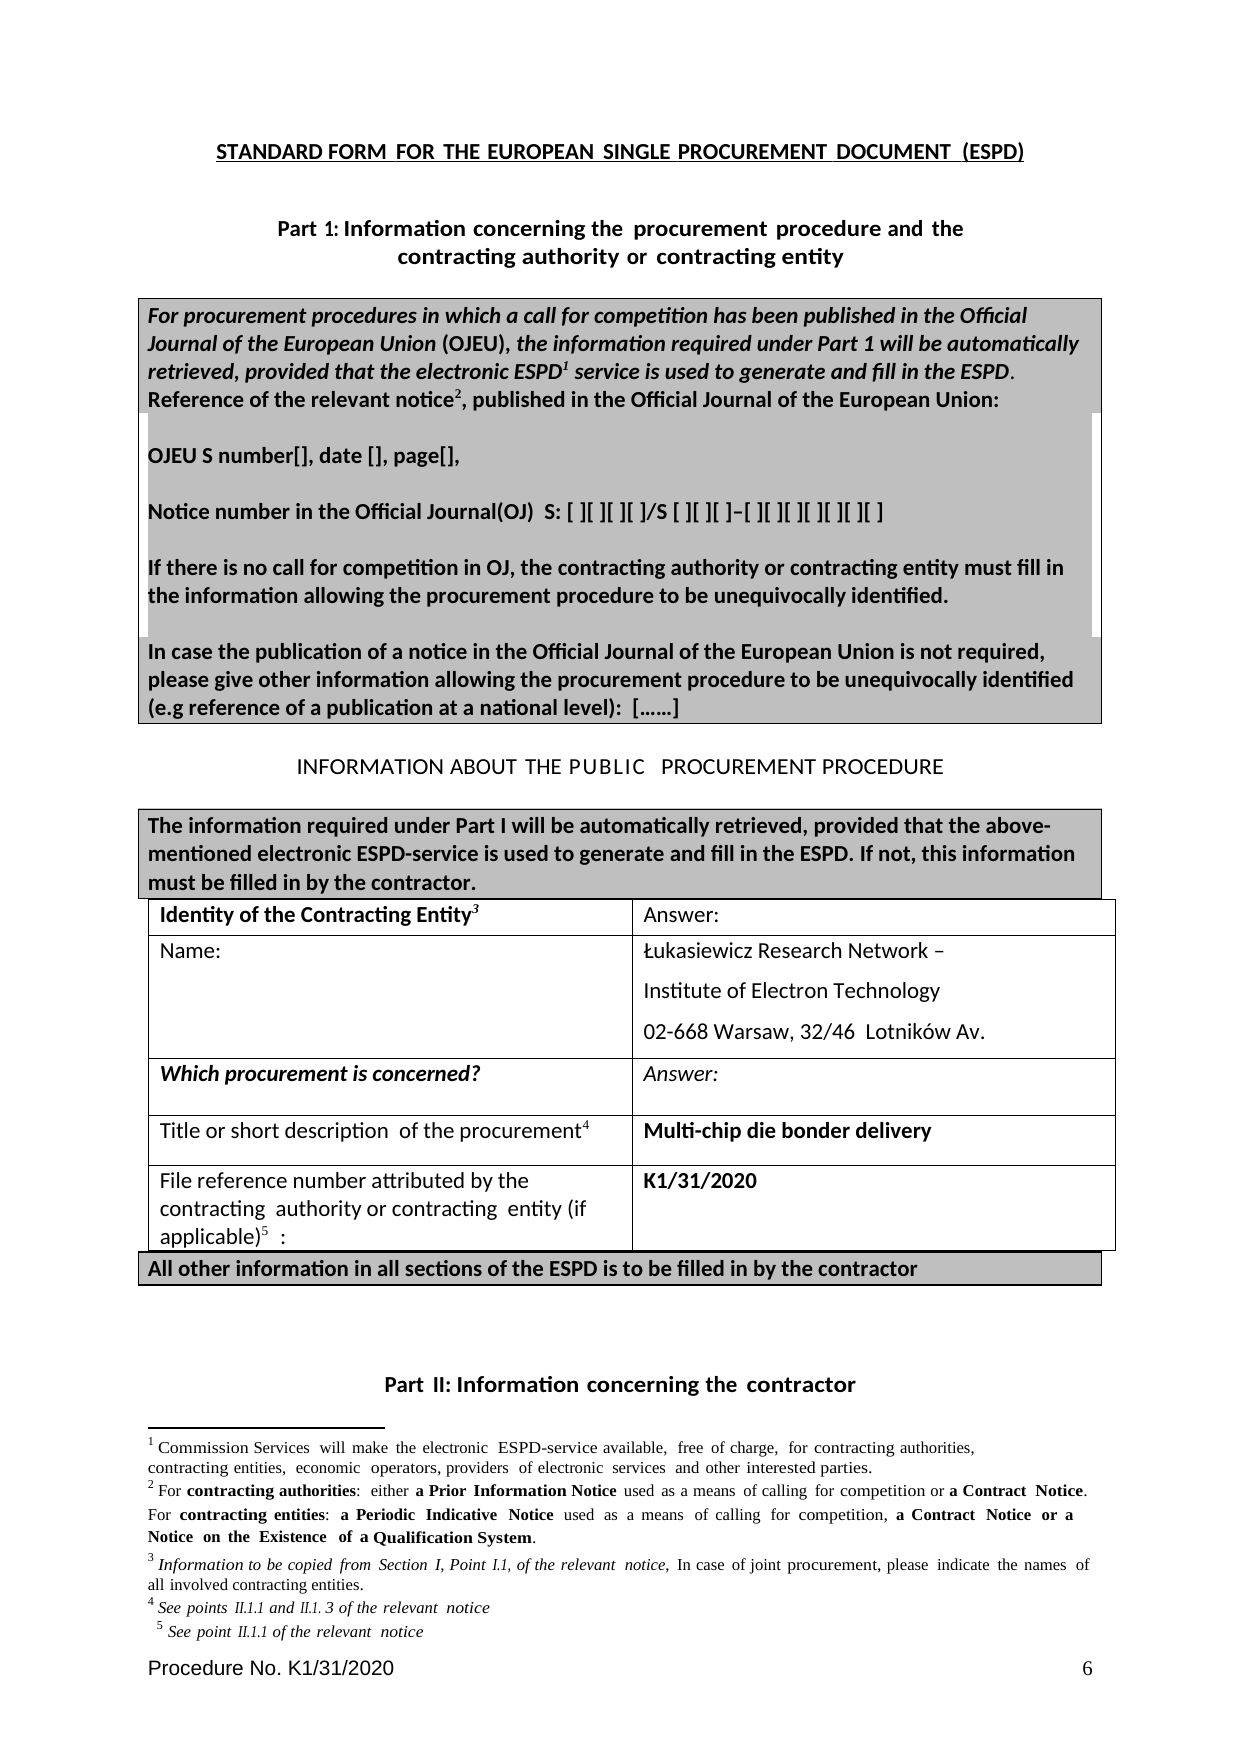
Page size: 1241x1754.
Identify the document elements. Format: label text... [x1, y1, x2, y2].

table_cell K1/31/2020 [633, 1166, 1115, 1250]
text All other information in all sections of the ESPD is to be filled in by the contractor [139, 1253, 1101, 1284]
text INFORMATION ABOUT THE PUBLIC PROCUREMENT PROCEDURE [148, 752, 1092, 780]
table_cell Multi-chip die bonder delivery [633, 1116, 1115, 1165]
table_header Answer: [633, 900, 1115, 935]
table_cell Which procurement is concerned? [149, 1059, 632, 1115]
table_cell Name: [149, 936, 632, 1058]
text STANDARD FORM FOR THE EUROPEAN SINGLE PROCUREMENT DOCUMENT (ESPD) [148, 137, 1092, 165]
text For procurement procedures in which a call for competition has been published in the Official Journal of the European Union (OJEU), the information required under Part 1 will be automatically retrieved, provided that the electronic ESPD service is used to generate and fill in the ESPD. Reference of the relevant notice, published in the Official Journal of the European Union: [139, 299, 1101, 413]
table_cell Łukasiewicz Research Network – Institute of Electron Technology 02-668 Warsaw, 32/46 Lotników Av. [633, 936, 1115, 1058]
text If there is no call for competition in OJ, the contracting authority or contracting entity must fill in the information allowing the procurement procedure to be unequivocally identified. [148, 553, 1092, 609]
table_cell Title or short description of the procurement [149, 1116, 632, 1165]
table_cell Answer: [633, 1059, 1115, 1115]
text OJEU S number[], date [], page[], [148, 413, 1092, 469]
table_cell File reference number attributed by the contracting authority or contracting entity (if applicable) : [149, 1166, 632, 1250]
text Part 1: Information concerning the procurement procedure and the contracting authority or contracting entity [215, 214, 1025, 270]
table_header Identity of the Contracting Entity [149, 900, 632, 935]
text The information required under Part I will be automatically retrieved, provided that the above-mentioned electronic ESPD-service is used to generate and fill in the ESPD. If not, this information must be filled in by the contractor. [139, 810, 1101, 898]
text Part II: Information concerning the contractor [148, 1370, 1092, 1398]
text Notice number in the Official Journal(OJ) S: [ ][ ][ ][ ]/S [ ][ ][ ]–[ ][ ][ ][ ][ ][ ][ ] [148, 469, 1092, 525]
text In case the publication of a notice in the Official Journal of the European Union is not required, please give other information allowing the procurement procedure to be unequivocally identified (e.g reference of a publication at a national level): [……] [139, 634, 1101, 723]
